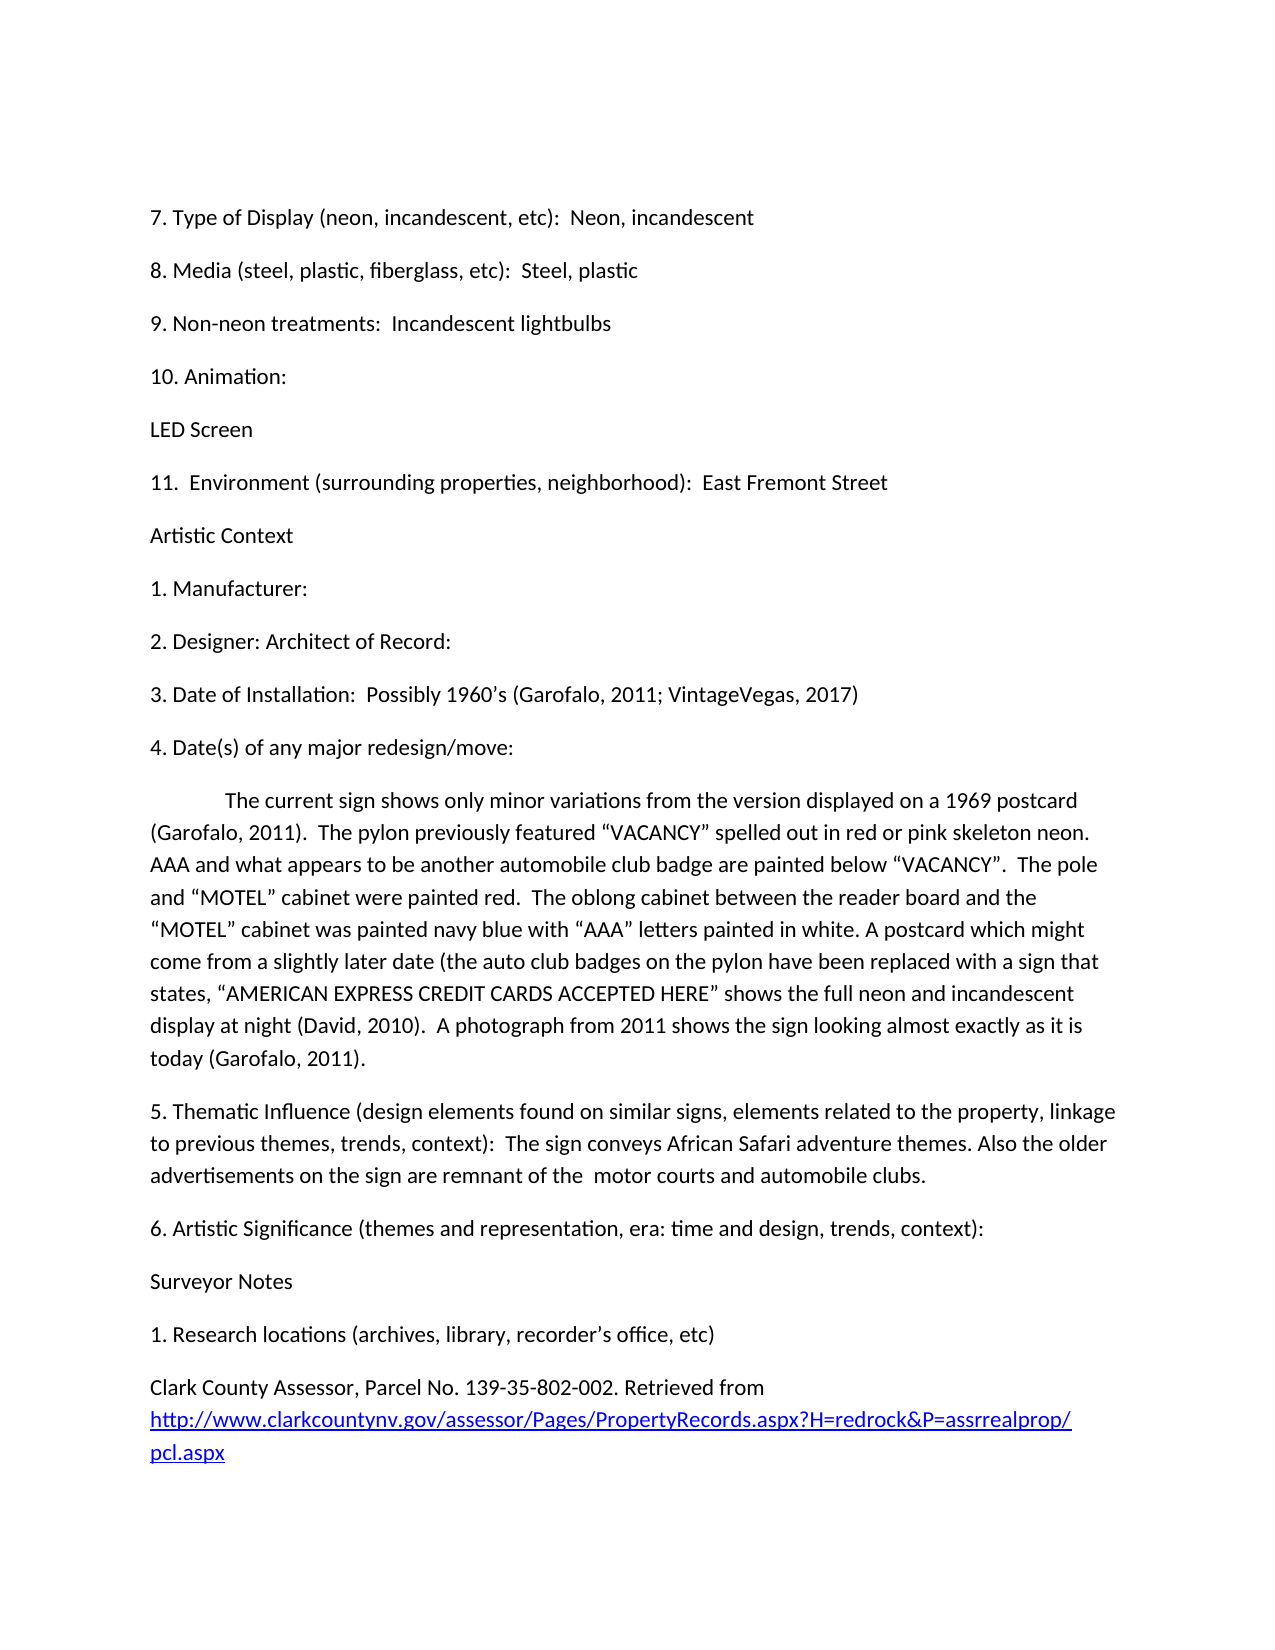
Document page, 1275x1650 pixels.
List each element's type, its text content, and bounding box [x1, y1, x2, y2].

text 4. Date(s) of any major redesign/move: [150, 733, 1125, 761]
text 7. Type of Display (neon, incandescent, etc): Neon, incandescent [150, 203, 1125, 231]
text 10. Animation: [150, 362, 1125, 390]
text 5. Thematic Influence (design elements found on similar signs, elements related to the property, linkage to previous themes, trends, context): The sign conveys African Safari adventure themes. Also the older advertisements on the sign are remnant of the motor courts and automobile clubs. [150, 1097, 1125, 1189]
text 1. Research locations (archives, library, recorder’s office, etc) [150, 1320, 1125, 1348]
text 1. Manufacturer: [150, 574, 1125, 602]
text 2. Designer: Architect of Record: [150, 627, 1125, 655]
text 11. Environment (surrounding properties, neighborhood): East Fremont Street [150, 468, 1125, 496]
text LED Screen [150, 415, 1125, 443]
text 9. Non-neon treatments: Incandescent lightbulbs [150, 309, 1125, 337]
text The current sign shows only minor variations from the version displayed on a 1969 postcard (Garofalo, 2011). The pylon previously featured “VACANCY” spelled out in red or pink skeleton neon. AAA and what appears to be another automobile club badge are painted below “VACANCY”. The pole and “MOTEL” cabinet were painted red. The oblong cabinet between the reader board and the “MOTEL” cabinet was painted navy blue with “AAA” letters painted in white. A postcard which might come from a slightly later date (the auto club badges on the pylon have been replaced with a sign that states, “AMERICAN EXPRESS CREDIT CARDS ACCEPTED HERE” shows the full neon and incandescent display at night (David, 2010). A photograph from 2011 shows the sign looking almost exactly as it is today (Garofalo, 2011). [150, 786, 1125, 1072]
text 6. Artistic Significance (themes and representation, era: time and design, trends, context): [150, 1214, 1125, 1242]
text 8. Media (steel, plastic, fiberglass, etc): Steel, plastic [150, 256, 1125, 284]
text 3. Date of Installation: Possibly 1960’s (Garofalo, 2011; VintageVegas, 2017) [150, 680, 1125, 708]
text Clark County Assessor, Parcel No. 139-35-802-002. Retrieved from http://www.clarkcountynv.gov/assessor/Pages/PropertyRecords.aspx?H=redrock&P=assrrealprop/pcl.aspx [150, 1373, 1125, 1466]
text Surveyor Notes [150, 1267, 1125, 1295]
text Artistic Context [150, 521, 1125, 549]
